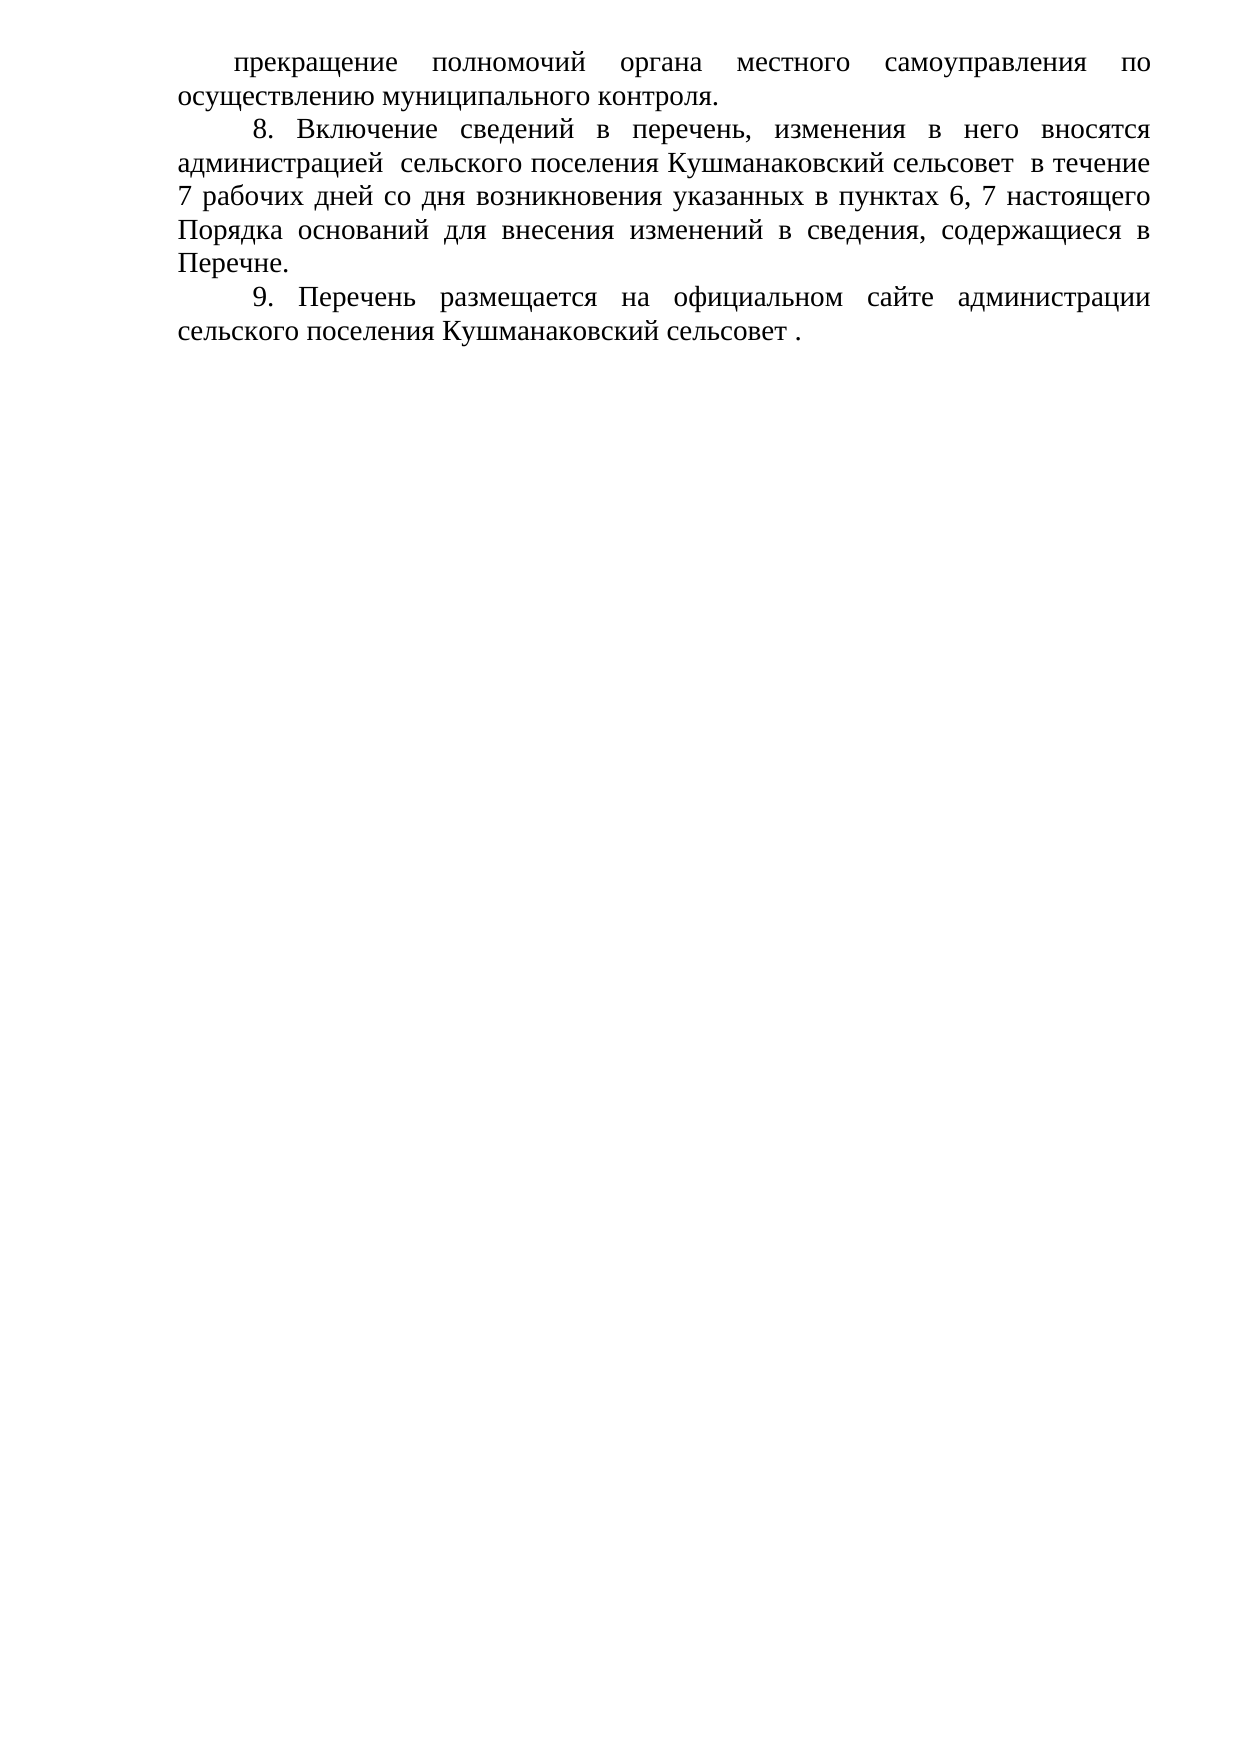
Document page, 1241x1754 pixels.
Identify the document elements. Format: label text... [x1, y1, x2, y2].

text прекращение полномочий органа местного самоуправления по осуществлению муниципального контроля. [177, 44, 1152, 111]
text 9. Перечень размещается на официальном сайте администрации сельского поселения Кушманаковский сельсовет . [177, 279, 1152, 346]
text 8. Включение сведений в перечень, изменения в него вносятся администрацией сельского поселения Кушманаковский сельсовет в течение 7 рабочих дней со дня возникновения указанных в пунктах 6, 7 настоящего Порядка оснований для внесения изменений в сведения, содержащиеся в Перечне. [177, 111, 1152, 279]
